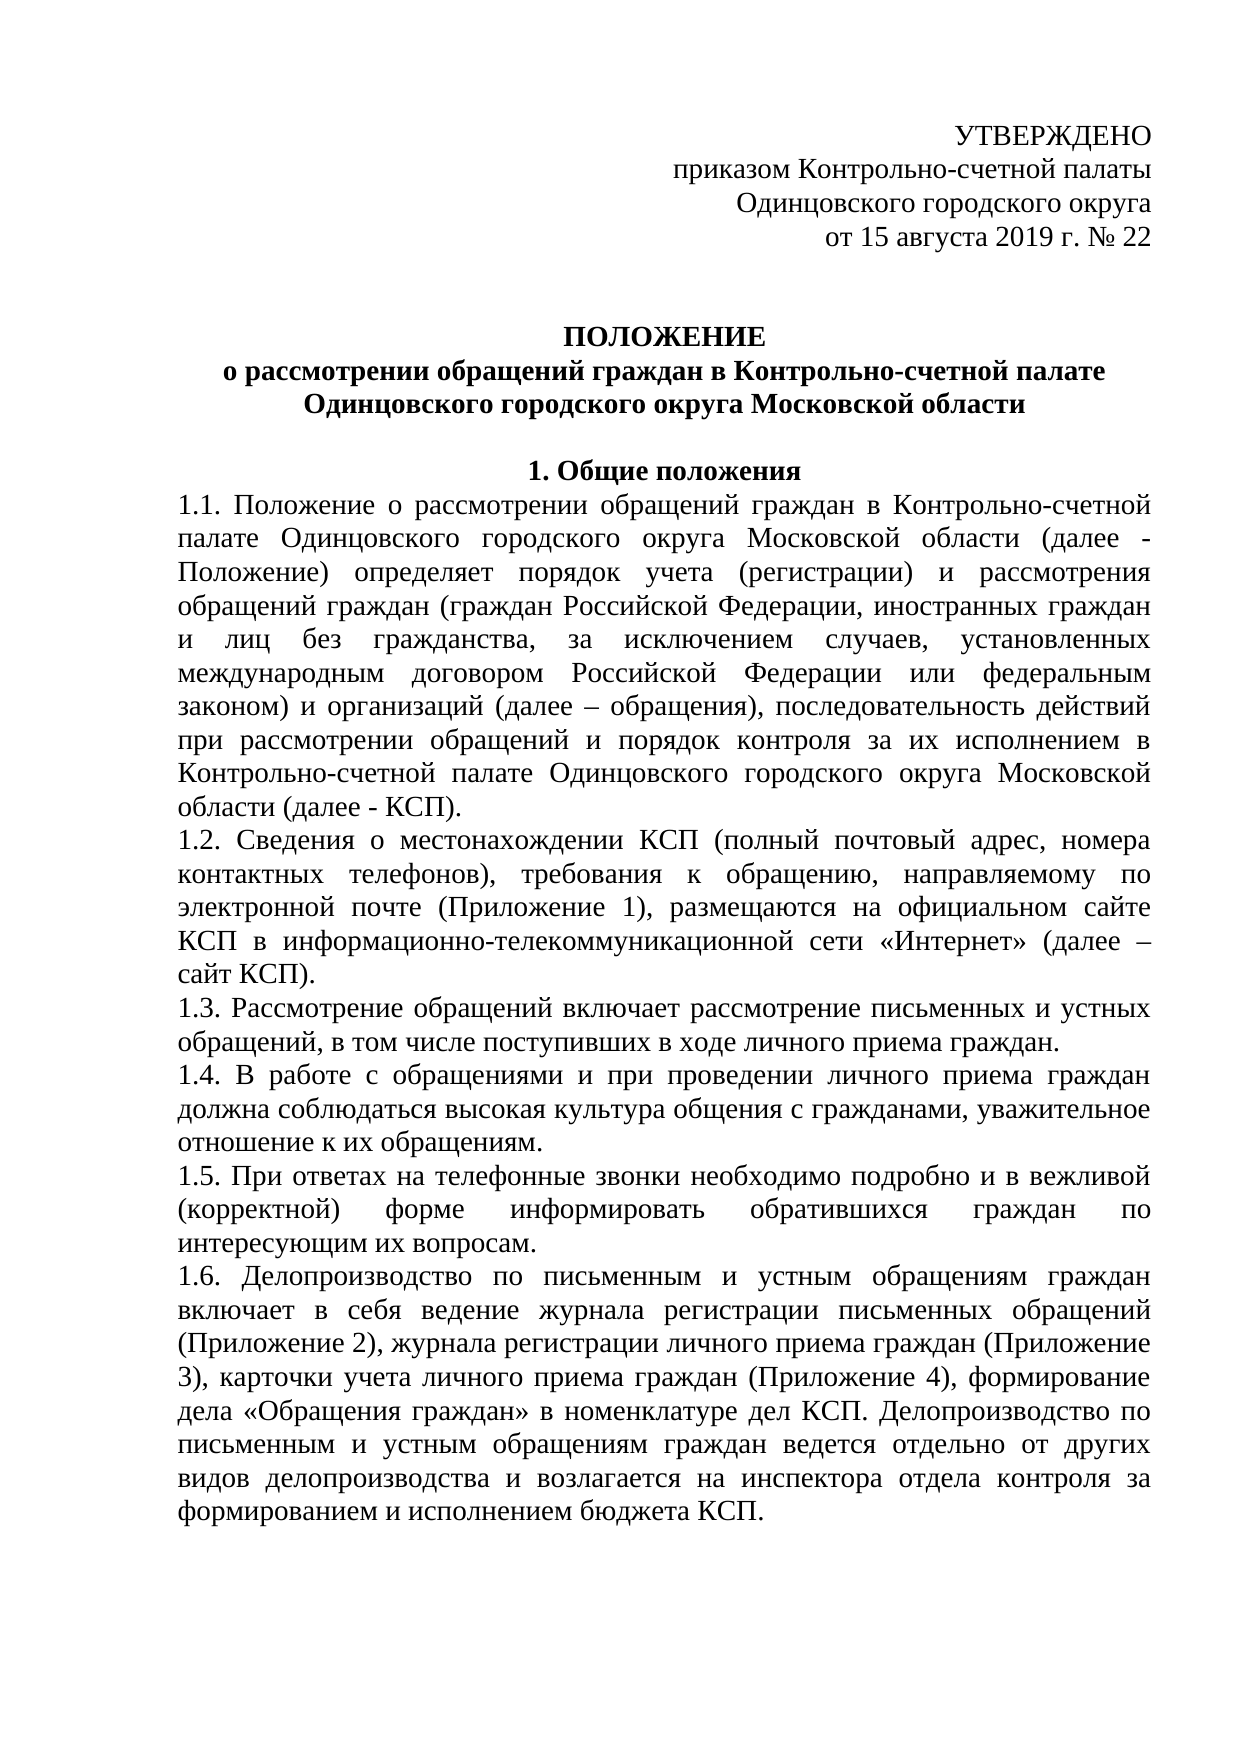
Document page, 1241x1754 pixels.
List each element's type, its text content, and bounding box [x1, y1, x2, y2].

text 1. Общие положения [177, 453, 1152, 487]
text 1.3. Рассмотрение обращений включает рассмотрение письменных и устных обращений, в том числе поступивших в ходе личного приема граждан. [177, 990, 1152, 1057]
text 1.2. Сведения о местонахождении КСП (полный почтовый адрес, номера контактных телефонов), требования к обращению, направляемому по электронной почте (Приложение 1), размещаются на официальном сайте КСП в информационно-телекоммуникационной сети «Интернет» (далее – сайт КСП). [177, 822, 1152, 990]
text ПОЛОЖЕНИЕ о рассмотрении обращений граждан в Контрольно-счетной палате [177, 319, 1152, 386]
text Одинцовского городского округа Московской области [177, 386, 1152, 420]
text 1.1. Положение о рассмотрении обращений граждан в Контрольно-счетной палате Одинцовского городского округа Московской области (далее - Положение) определяет порядок учета (регистрации) и рассмотрения обращений граждан (граждан Российской Федерации, иностранных граждан и лиц без гражданства, за исключением случаев, установленных международным договором Российской Федерации или федеральным законом) и организаций (далее – обращения), последовательность действий при рассмотрении обращений и порядок контроля за их исполнением в Контрольно-счетной палате Одинцовского городского округа Московской области (далее - КСП). [177, 487, 1152, 822]
text приказом Контрольно-счетной палаты [177, 152, 1152, 185]
text 1.6. Делопроизводство по письменным и устным обращениям граждан включает в себя ведение журнала регистрации письменных обращений (Приложение 2), журнала регистрации личного приема граждан (Приложение 3), карточки учета личного приема граждан (Приложение 4), формирование дела «Обращения граждан» в номенклатуре дел КСП. Делопроизводство по письменным и устным обращениям граждан ведется отдельно от других видов делопроизводства и возлагается на инспектора отдела контроля за формированием и исполнением бюджета КСП. [177, 1258, 1152, 1527]
text УТВЕРЖДЕНО [177, 118, 1152, 152]
text 1.4. В работе с обращениями и при проведении личного приема граждан должна соблюдаться высокая культура общения с гражданами, уважительное отношение к их обращениям. [177, 1057, 1152, 1158]
text 1.5. При ответах на телефонные звонки необходимо подробно и в вежливой (корректной) форме информировать обратившихся граждан по интересующим их вопросам. [177, 1158, 1152, 1258]
text от 15 августа 2019 г. № 22 [177, 219, 1152, 252]
text Одинцовского городского округа [177, 185, 1152, 219]
